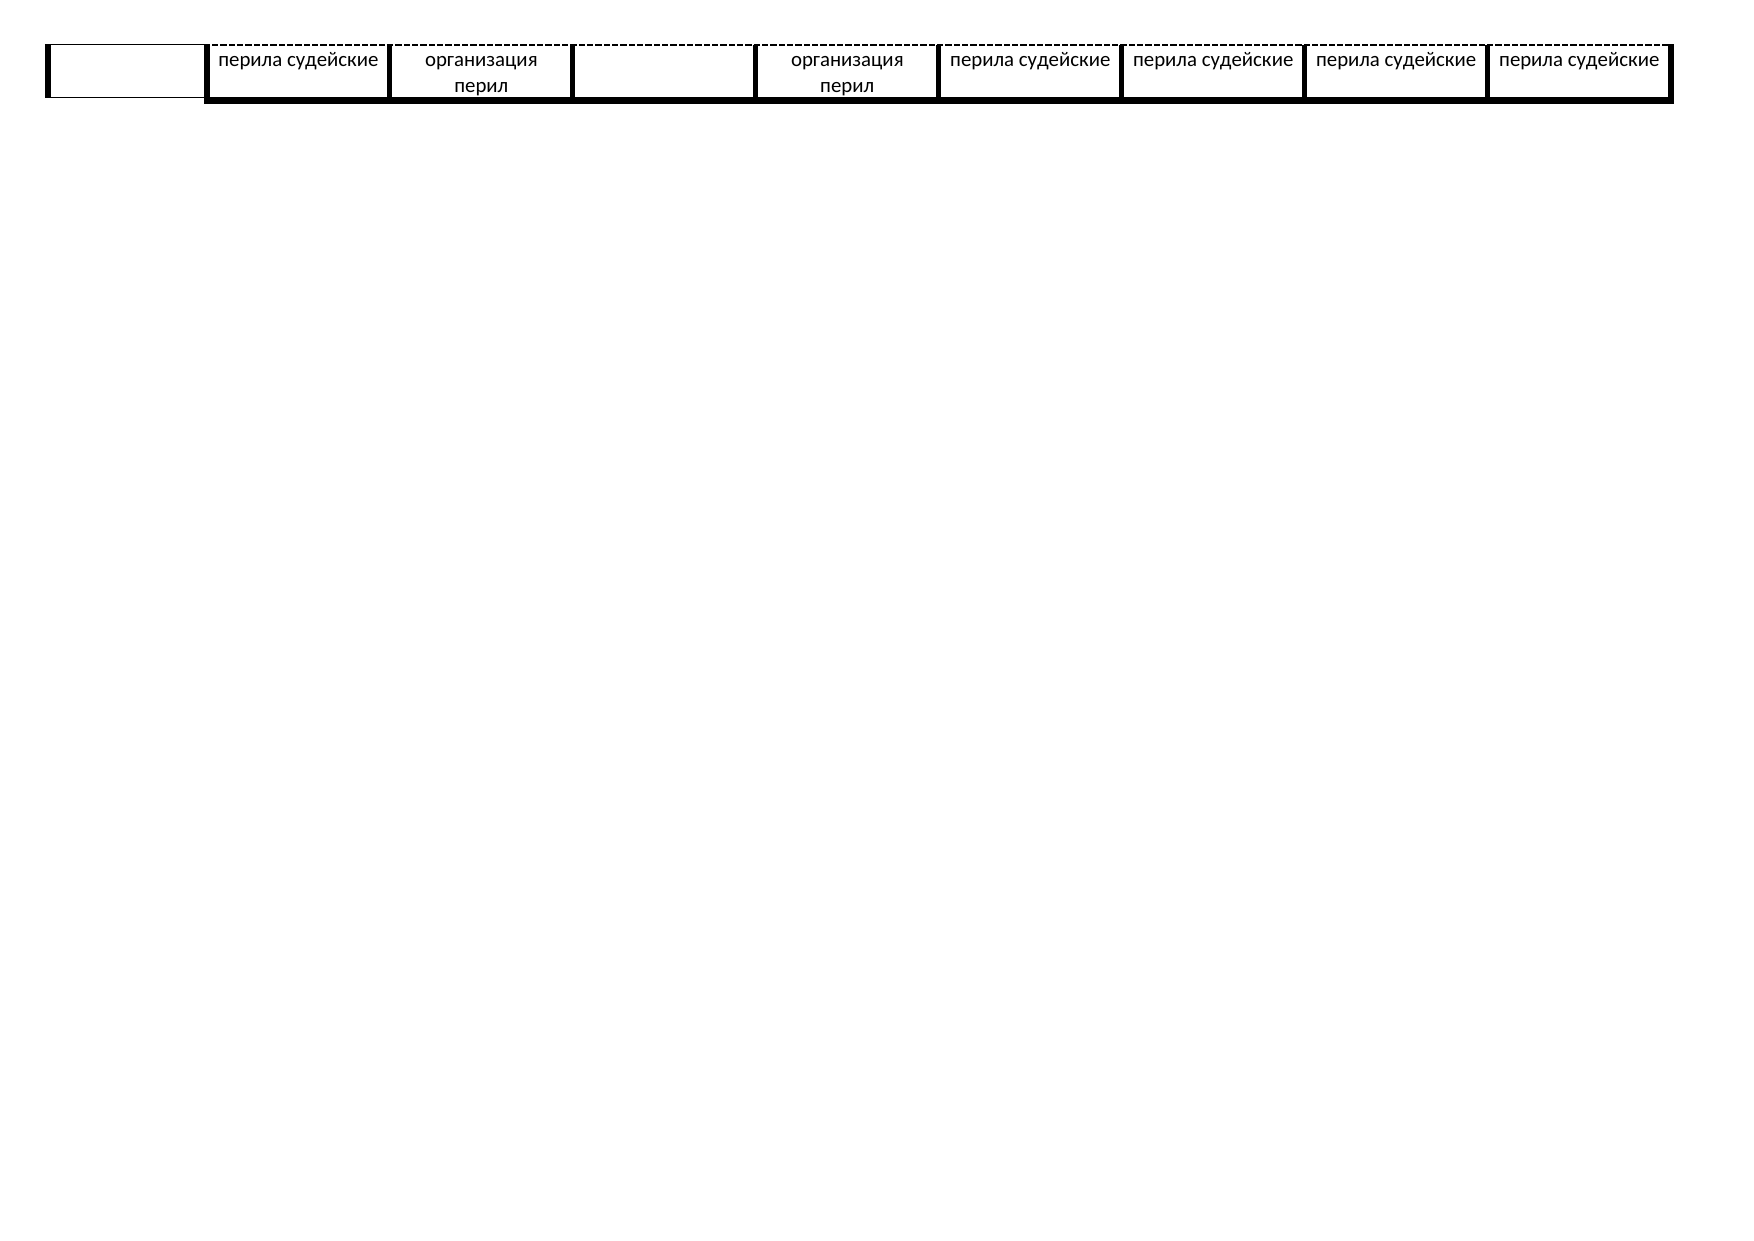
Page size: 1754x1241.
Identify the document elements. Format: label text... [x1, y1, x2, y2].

table_cell организация перил [392, 44, 570, 97]
table_cell организация перил [758, 44, 937, 97]
table_cell перила судейские [1124, 44, 1302, 97]
table_cell [575, 44, 753, 97]
table_cell перила судейские [1490, 44, 1668, 97]
table_cell перила судейские [1307, 44, 1485, 97]
table_cell перила судейские [210, 44, 387, 97]
table_cell перила судейские [941, 44, 1120, 97]
